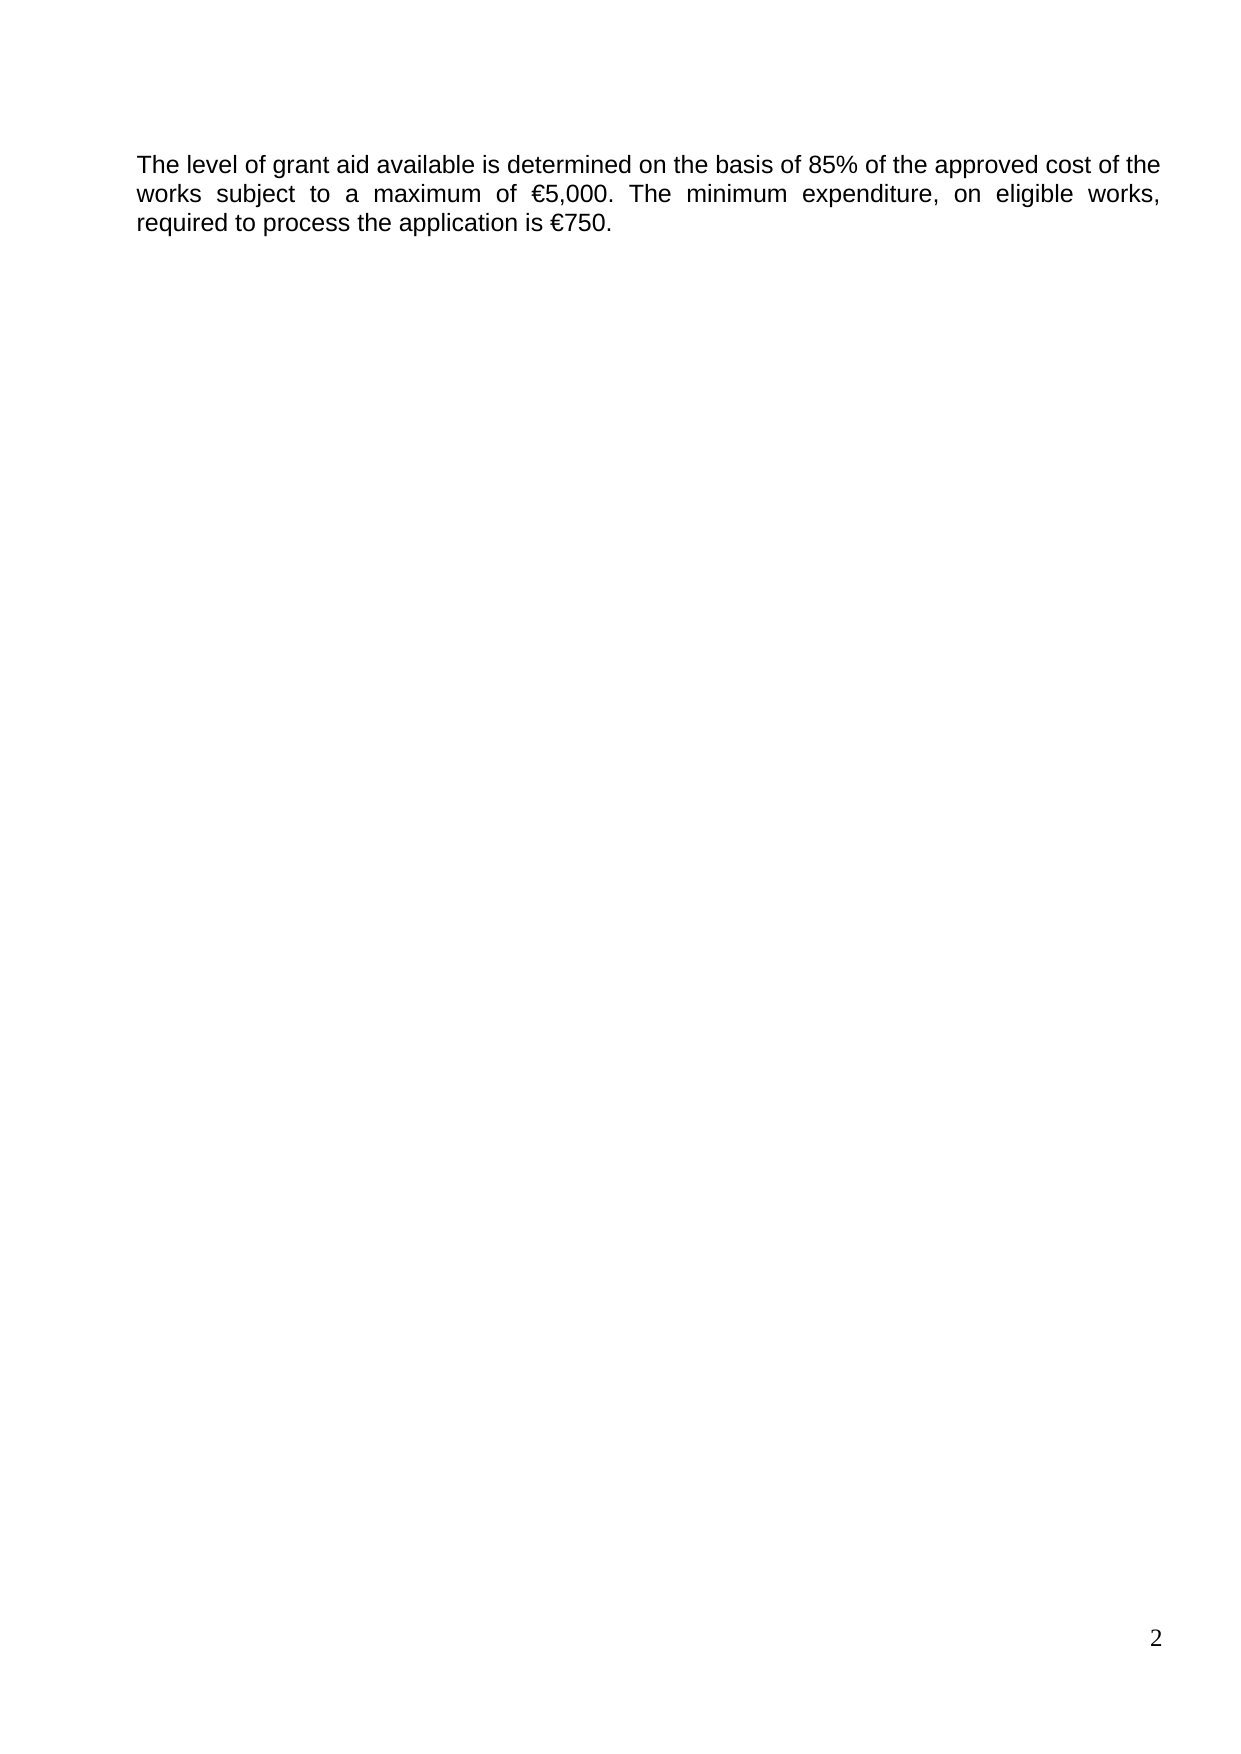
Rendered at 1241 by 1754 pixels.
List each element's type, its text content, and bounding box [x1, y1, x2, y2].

text The level of grant aid available is determined on the basis of 85% of the approved cost of the works subject to a maximum of €5,000. The minimum expenditure, on eligible works, required to process the application is €750. [136, 150, 1162, 236]
